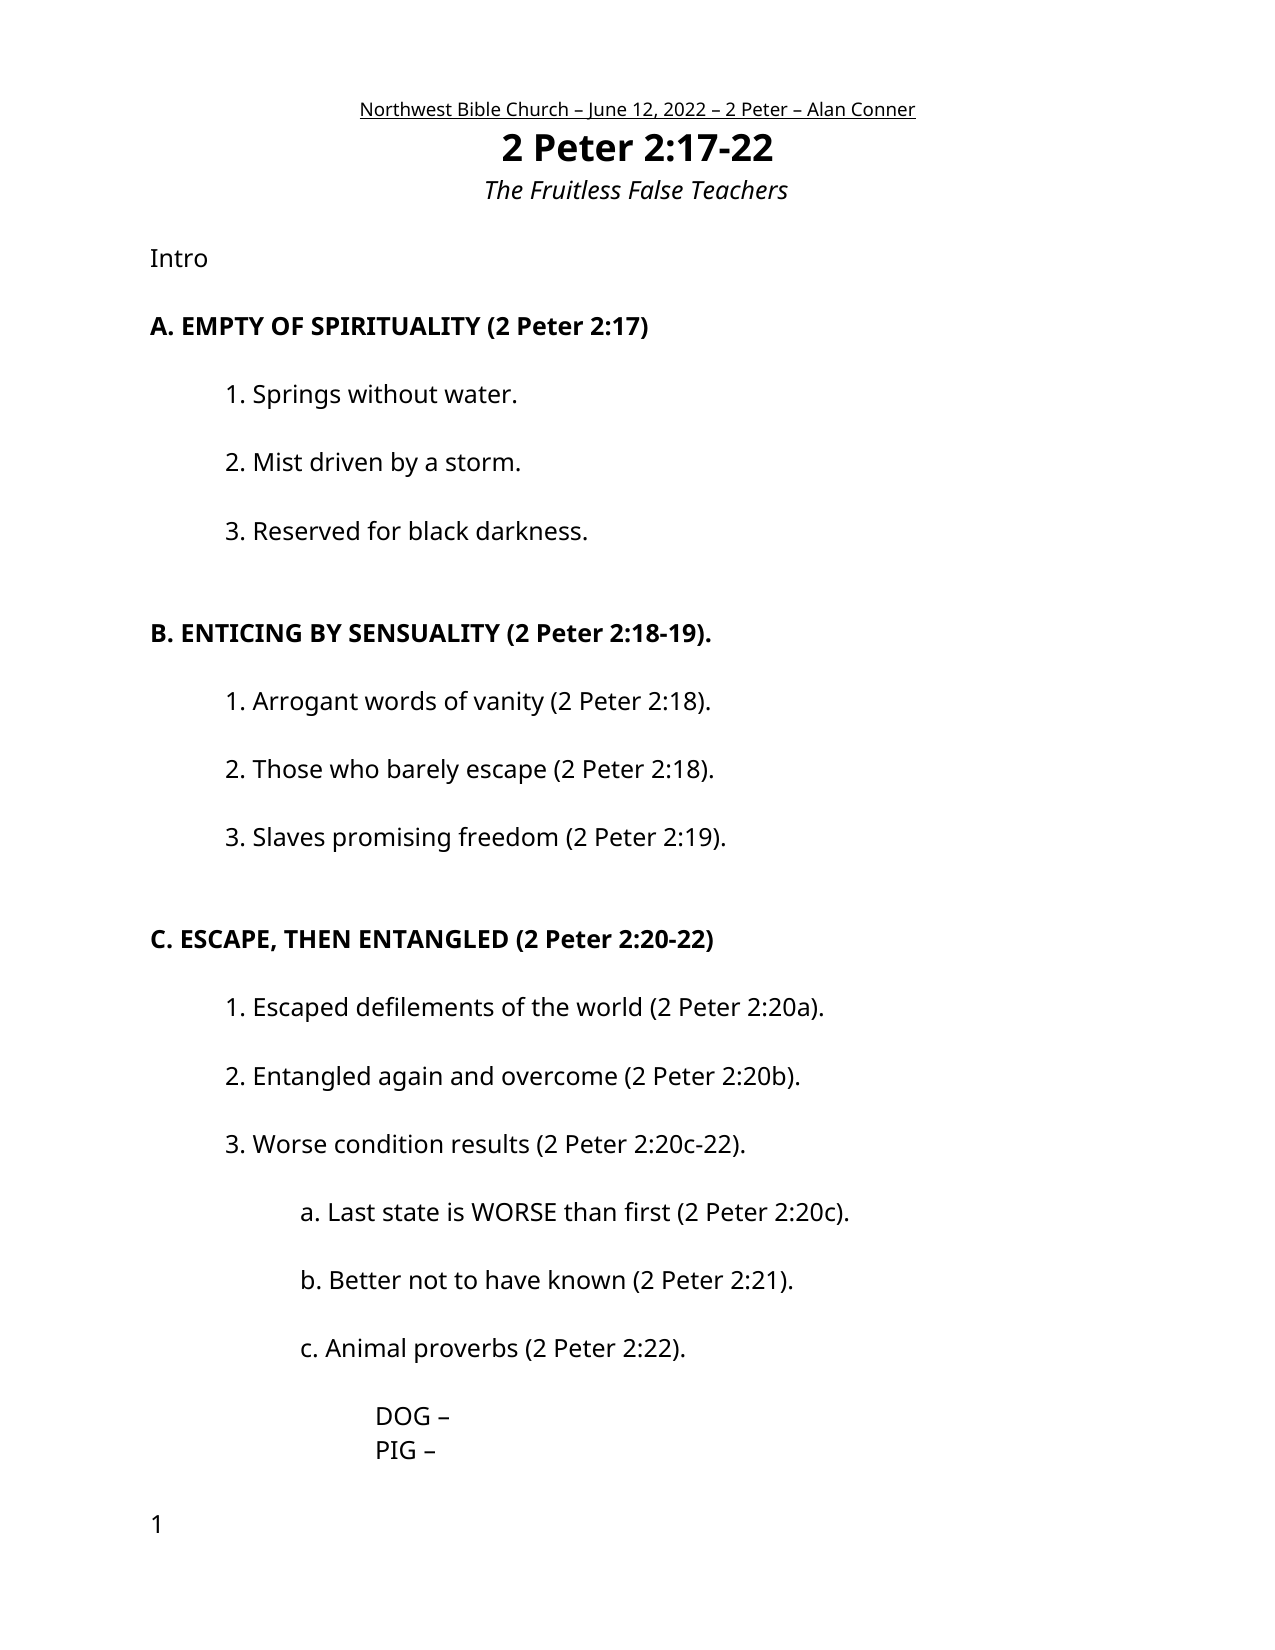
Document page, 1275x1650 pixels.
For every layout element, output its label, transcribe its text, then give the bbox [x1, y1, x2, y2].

text 2. Those who barely escape (2 Peter 2:18). [150, 752, 1125, 786]
text a. Last state is WORSE than first (2 Peter 2:20c). [150, 1194, 1125, 1228]
text 2. Mist driven by a storm. [150, 445, 1125, 479]
text Northwest Bible Church – June 12, 2022 – 2 Peter – Alan Conner [150, 96, 1125, 122]
text c. Animal proverbs (2 Peter 2:22). [150, 1331, 1125, 1365]
text PIG – [150, 1433, 1125, 1467]
text A. EMPTY OF SPIRITUALITY (2 Peter 2:17) [150, 309, 1125, 343]
text 3. Slaves promising freedom (2 Peter 2:19). [150, 820, 1125, 854]
text 3. Reserved for black darkness. [150, 513, 1125, 547]
text DOG – [150, 1399, 1125, 1433]
text 1. Escaped defilements of the world (2 Peter 2:20a). [150, 990, 1125, 1024]
text Intro [150, 241, 1125, 275]
text 1. Springs without water. [150, 377, 1125, 411]
text C. ESCAPE, THEN ENTANGLED (2 Peter 2:20-22) [150, 922, 1125, 956]
text The Fruitless False Teachers [150, 173, 1125, 207]
text 1. Arrogant words of vanity (2 Peter 2:18). [150, 683, 1125, 718]
text b. Better not to have known (2 Peter 2:21). [150, 1263, 1125, 1297]
text 2 Peter 2:17-22 [150, 122, 1125, 173]
text 3. Worse condition results (2 Peter 2:20c-22). [150, 1126, 1125, 1160]
text B. ENTICING BY SENSUALITY (2 Peter 2:18-19). [150, 615, 1125, 649]
text 2. Entangled again and overcome (2 Peter 2:20b). [150, 1058, 1125, 1092]
